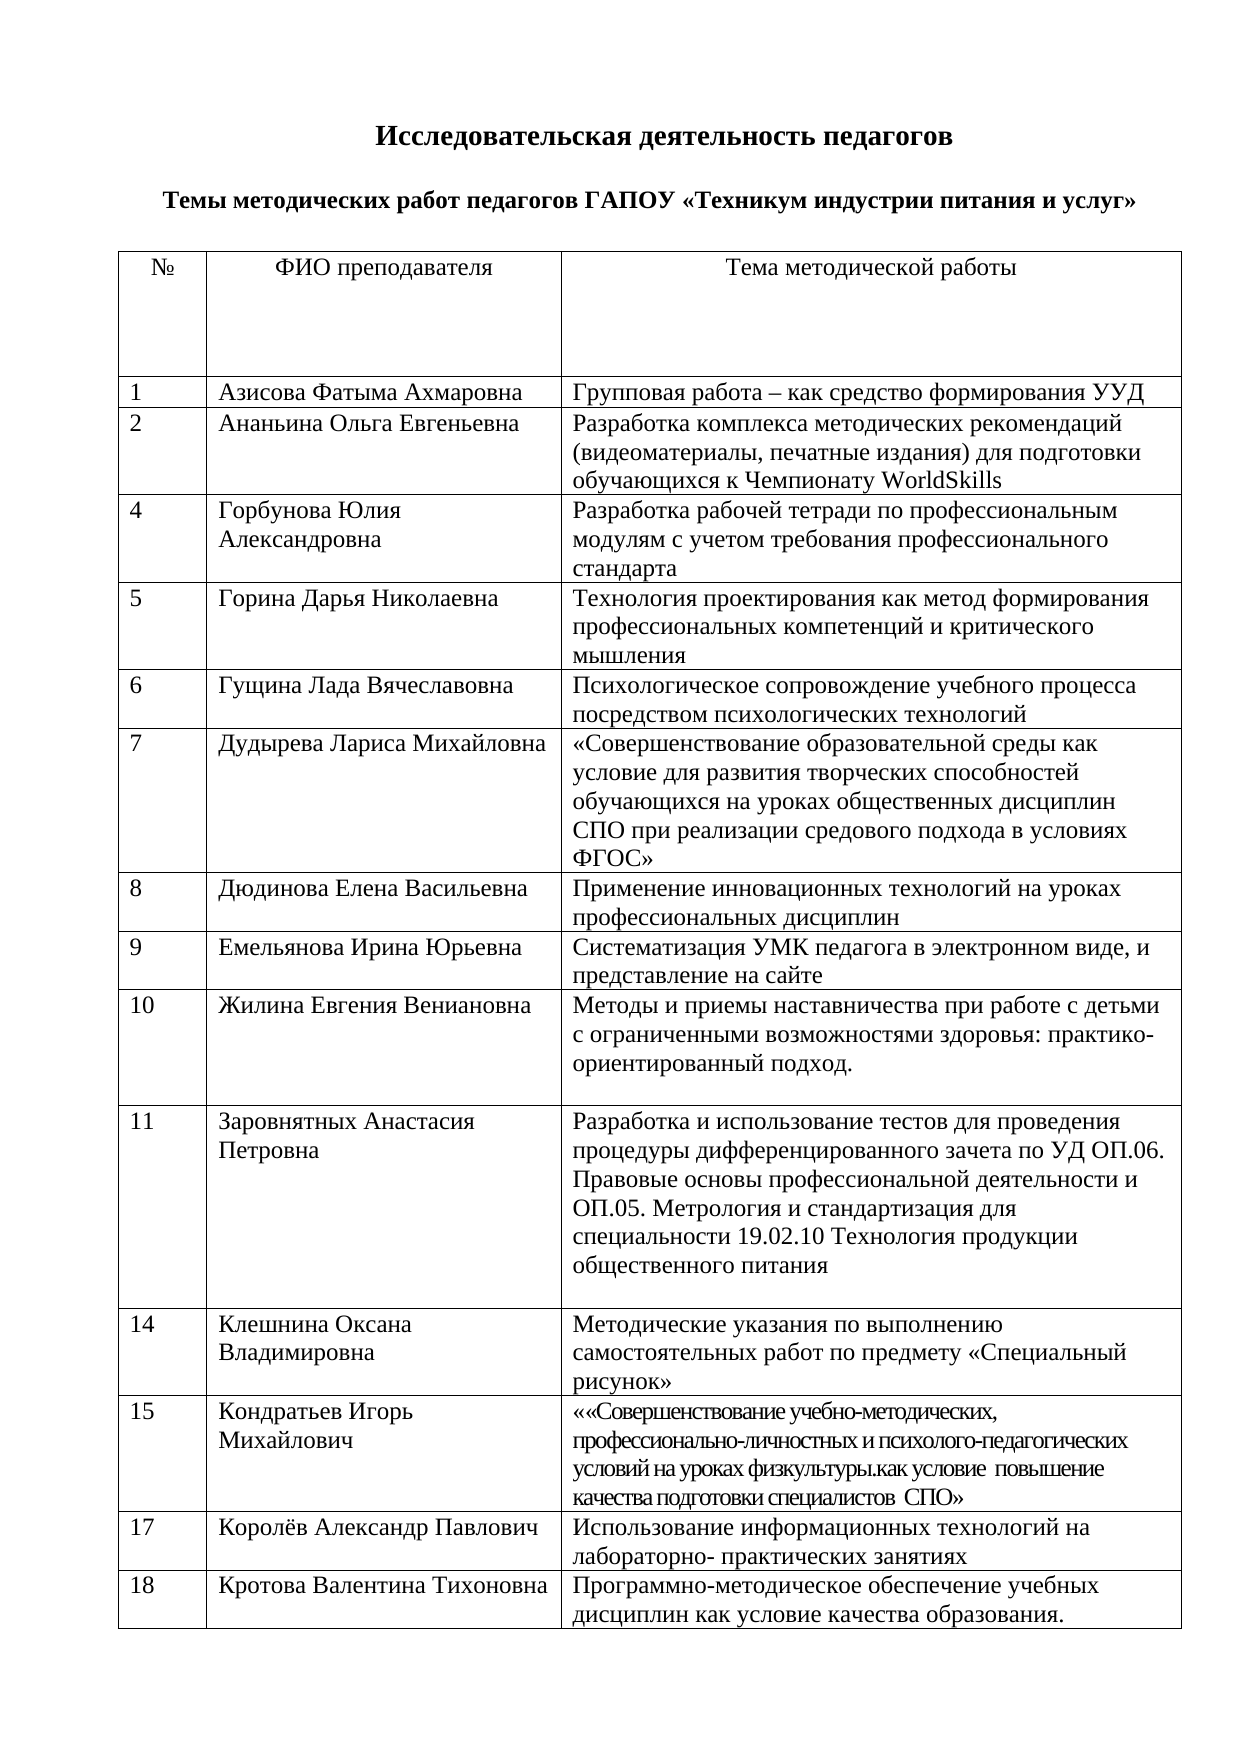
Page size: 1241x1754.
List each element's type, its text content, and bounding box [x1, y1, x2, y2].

table_cell Использование информационных технологий на лабораторно- практических занятиях [562, 1512, 1181, 1569]
table_cell 1 [119, 377, 206, 407]
table_cell Программно-методическое обеспечение учебных дисциплин как условие качества образования. [562, 1571, 1181, 1628]
table_cell Дюдинова Елена Васильевна [207, 873, 561, 931]
text Исследовательская деятельность педагогов [177, 118, 1152, 152]
table_cell Горина Дарья Николаевна [207, 583, 561, 669]
table_cell Разработка комплекса методических рекомендаций (видеоматериалы, печатные издания) для подготовки обучающихся к Чемпионату WorldSkills [562, 408, 1181, 494]
table_cell Емельянова Ирина Юрьевна [207, 932, 561, 989]
table_cell Групповая работа – как средство формирования УУД [562, 377, 1181, 407]
table_cell Горбунова Юлия Александровна [207, 495, 561, 582]
table_cell 6 [119, 670, 206, 727]
table_cell 11 [119, 1106, 206, 1308]
table_cell 7 [119, 729, 206, 872]
table_header Темы методических работ педагогов ГАПОУ «Техникум индустрии питания и услуг» [118, 185, 1181, 251]
table_cell Ананьина Ольга Евгеньевна [207, 408, 561, 494]
table_cell Систематизация УМК педагога в электронном виде, и представление на сайте [562, 932, 1181, 989]
table_cell Разработка рабочей тетради по профессиональным модулям с учетом требования профессионального стандарта [562, 495, 1181, 582]
table_cell Жилина Евгения Вениановна [207, 990, 561, 1105]
table_cell Разработка и использование тестов для проведения процедуры дифференцированного зачета по УД ОП.06. Правовые основы профессиональной деятельности и ОП.05. Метрология и стандартизация для специальности 19.02.10 Технология продукции общественного питания [562, 1106, 1181, 1308]
table_cell Методические указания по выполнению самостоятельных работ по предмету «Специальный рисунок» [562, 1309, 1181, 1395]
table_cell Методы и приемы наставничества при работе с детьми с ограниченными возможностями здоровья: практико-ориентированный подход. [562, 990, 1181, 1105]
table_cell 9 [119, 932, 206, 989]
table_cell Кондратьев Игорь Михайлович [207, 1396, 561, 1511]
table_cell 4 [119, 495, 206, 582]
table_cell Гущина Лада Вячеславовна [207, 670, 561, 727]
table_cell 5 [119, 583, 206, 669]
table_cell Применение инновационных технологий на уроках профессиональных дисциплин [562, 873, 1181, 931]
table_cell 8 [119, 873, 206, 931]
table_cell 17 [119, 1512, 206, 1569]
table_cell 10 [119, 990, 206, 1105]
table_cell 18 [119, 1571, 206, 1628]
table_cell Заровнятных Анастасия Петровна [207, 1106, 561, 1308]
table_cell 15 [119, 1396, 206, 1511]
table_cell ФИО преподавателя [207, 252, 561, 376]
table_cell Технология проектирования как метод формирования профессиональных компетенций и критического мышления [562, 583, 1181, 669]
table_cell Клешнина Оксана Владимировна [207, 1309, 561, 1395]
table_cell 14 [119, 1309, 206, 1395]
table_cell 2 [119, 408, 206, 494]
table_cell № [119, 252, 206, 376]
table_cell Азисова Фатыма Ахмаровна [207, 377, 561, 407]
table_cell Дудырева Лариса Михайловна [207, 729, 561, 872]
table_cell ««Совершенствование учебно-методических, профессионально-личностных и психолого-педагогических условий на уроках физкультуры.как условие повышение качества подготовки специалистов СПО» [562, 1396, 1181, 1511]
table_cell Тема методической работы [562, 252, 1181, 376]
table_cell Кротова Валентина Тихоновна [207, 1571, 561, 1628]
table_cell «Совершенствование образовательной среды как условие для развития творческих способностей обучающихся на уроках общественных дисциплин СПО при реализации средового подхода в условиях ФГОС» [562, 729, 1181, 872]
table_cell Королёв Александр Павлович [207, 1512, 561, 1569]
table_cell Психологическое сопровождение учебного процесса посредством психологических технологий [562, 670, 1181, 727]
